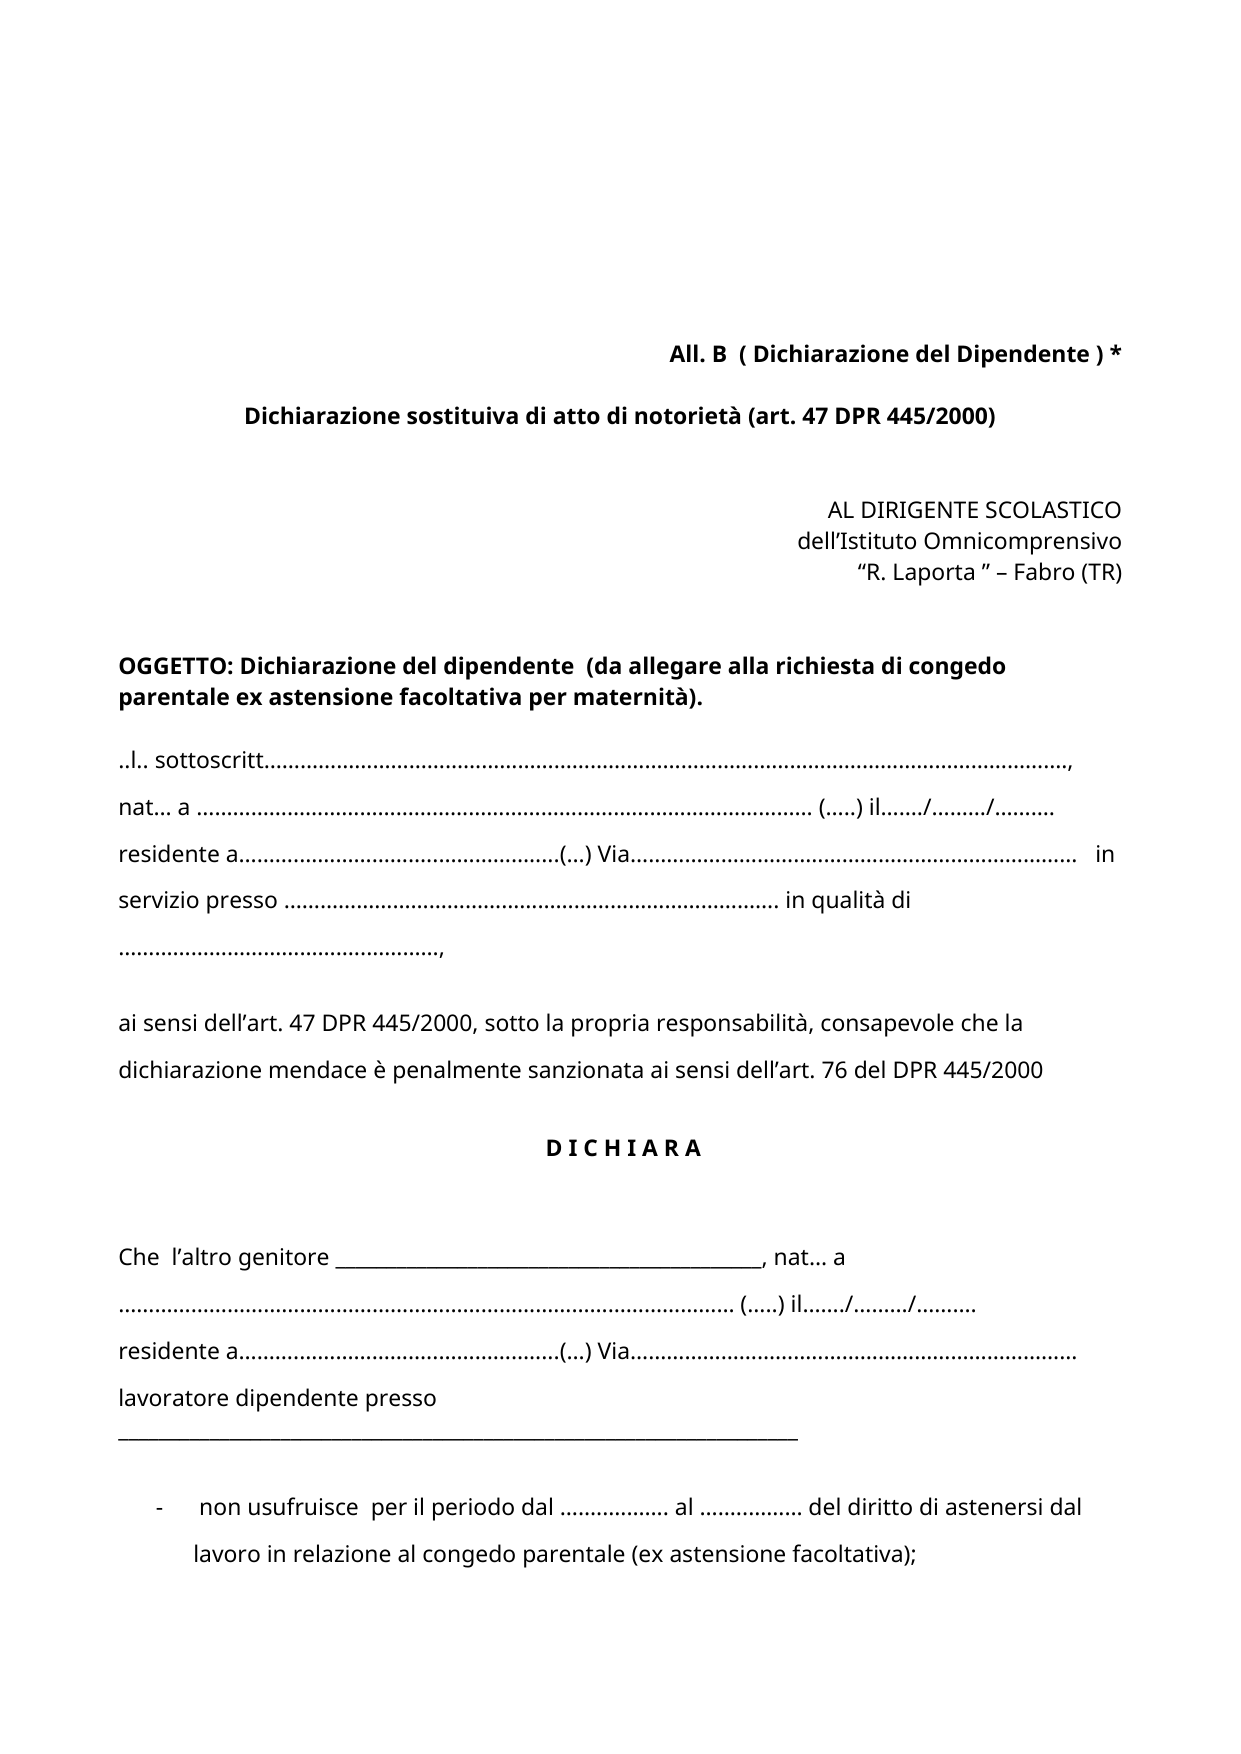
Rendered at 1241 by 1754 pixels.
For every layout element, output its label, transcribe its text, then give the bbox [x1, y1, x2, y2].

text Che l’altro genitore __________________________________________, nat… a ………………………………………………………………………………………… (…..) il……./………/………. [118, 1241, 1122, 1319]
text Dichiarazione sostituiva di atto di notorietà (art. 47 DPR 445/2000) [118, 400, 1122, 431]
text AL DIRIGENTE SCOLASTICO [118, 494, 1122, 525]
text ..l.. sottoscritt………………………………………………………………………………………………………………….…, nat… a ………………………………………………………………………………………… (…..) il……./………/………. [118, 744, 1122, 822]
text All. B ( Dichiarazione del Dipendente ) * [118, 337, 1122, 369]
text lavoratore dipendente presso ___________________________________________________________________ [118, 1382, 1122, 1444]
text OGGETTO: Dichiarazione del dipendente (da allegare alla richiesta di congedo parentale ex astensione facoltativa per maternità). [118, 650, 1122, 712]
text residente a……….…………………..………….…....(…) Via…………………………..…………………………………… [118, 1335, 1122, 1366]
text ai sensi dell’art. 47 DPR 445/2000, sotto la propria responsabilità, consapevole che la dichiarazione mendace è penalmente sanzionata ai sensi dell’art. 76 del DPR 445/2000 [118, 1007, 1122, 1085]
text dell’Istituto Omnicomprensivo [118, 525, 1122, 556]
text residente a……….…………………..………….…....(…) Via…………………………..…………………………………… in servizio presso ………………………………………………………………………. in qualità di …………………………………..…………, [118, 837, 1122, 962]
list non usufruisce per il periodo dal ……..………. al ……..……… del diritto di astenersi dal lavoro in relazione al congedo parentale (ex astensione facoltativa); [156, 1491, 1122, 1569]
text “R. Laporta ” – Fabro (TR) [118, 556, 1122, 587]
text D I C H I A R A [118, 1132, 1122, 1163]
